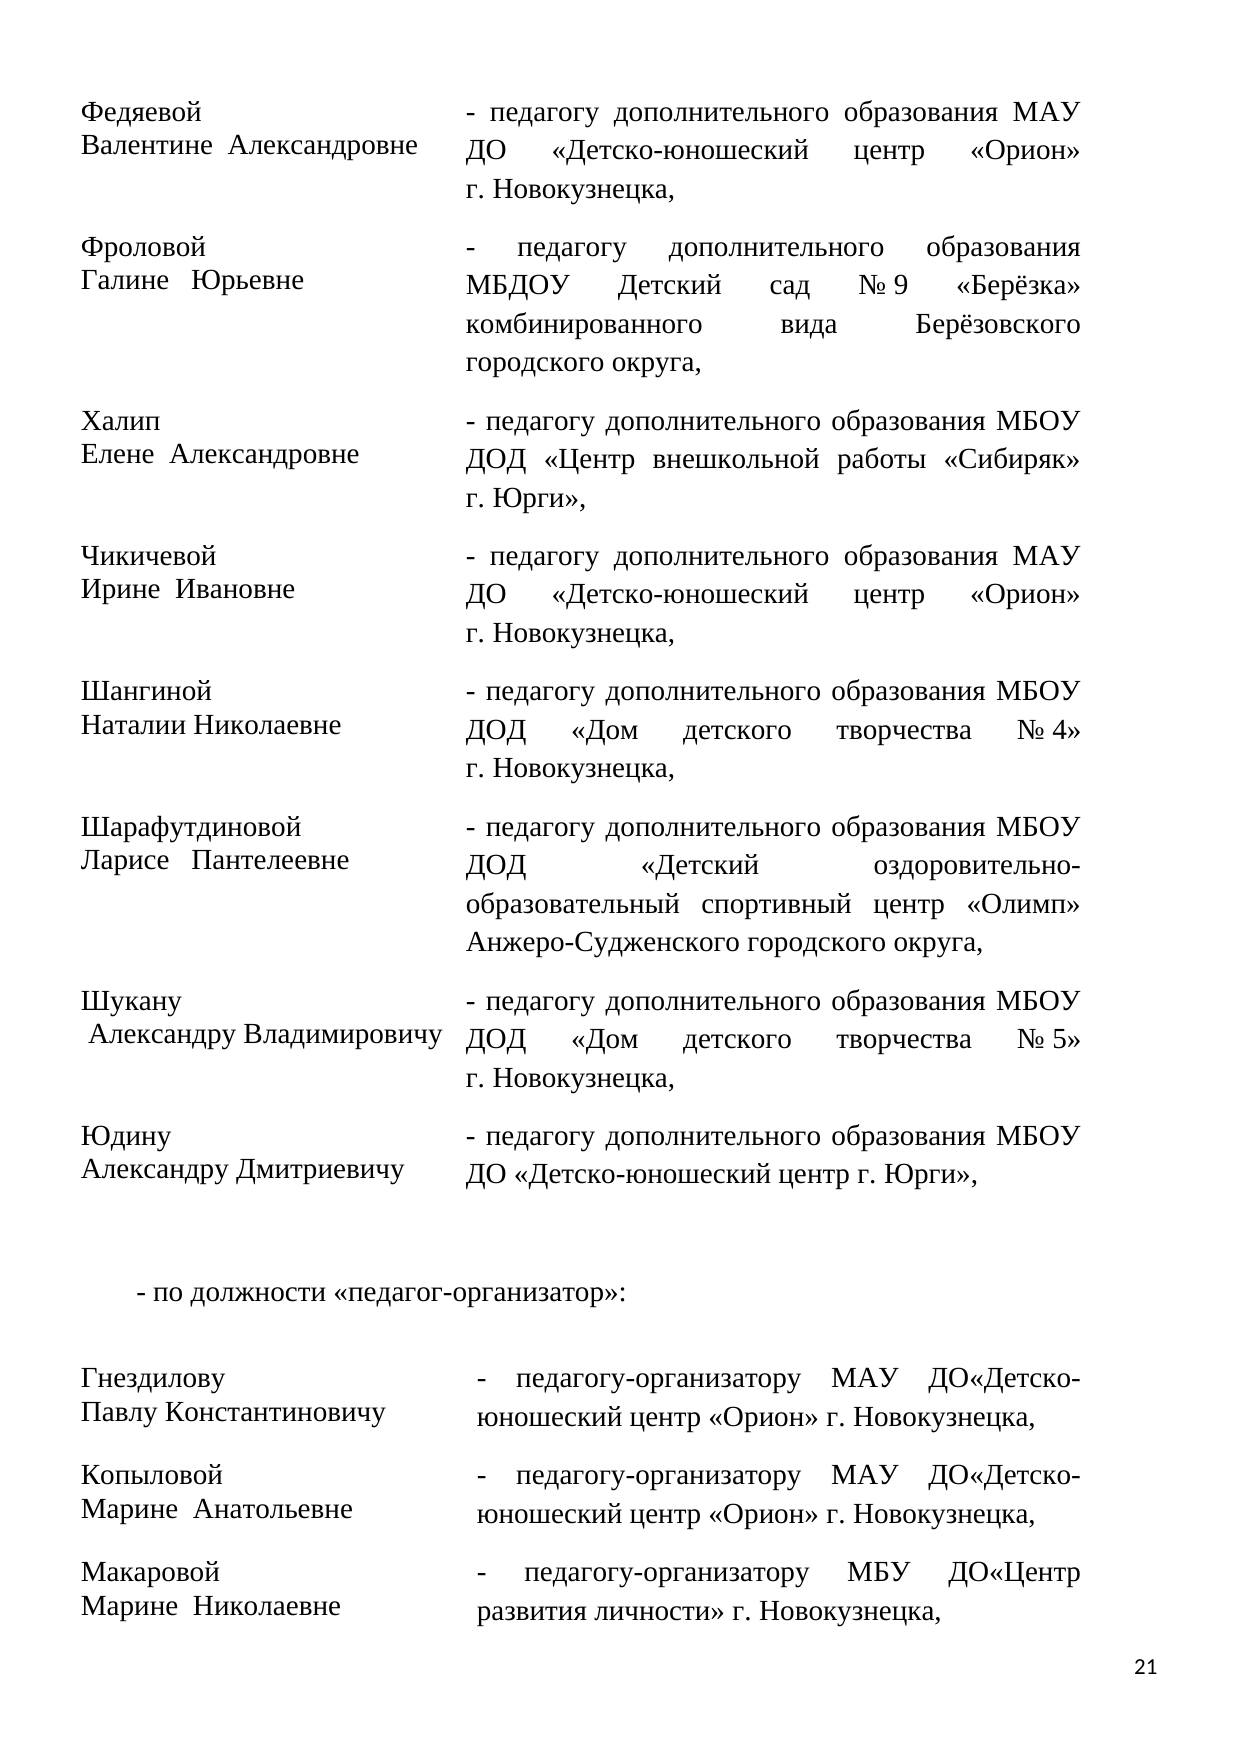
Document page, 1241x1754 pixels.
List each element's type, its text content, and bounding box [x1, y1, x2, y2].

table_cell Халип Елене Александровне [69, 403, 454, 538]
table_cell Шангиной Наталии Николаевне [69, 674, 454, 809]
table_cell - педагогу дополнительного образования МБОУ ДО «Детско-юношеский центр г. Юрги», [454, 1118, 1092, 1215]
table_cell Копыловой Марине Анатольевне [69, 1458, 465, 1554]
table_cell Юдину Александру Дмитриевичу [69, 1118, 454, 1215]
text - по должности «педагог-организатор»: [136, 1274, 1173, 1308]
table_cell Шукану Александру Владимировичу [69, 983, 454, 1118]
table_cell - педагогу дополнительного образования МБОУ ДОД «Дом детского творчества № 4» г. Новокузнецка, [454, 674, 1092, 809]
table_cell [454, 94, 1092, 229]
table_cell - педагогу дополнительного образования МБОУ ДОД «Центр внешкольной работы «Сибиряк» г. Юрги», [454, 403, 1092, 538]
table_cell - педагогу дополнительного образования МБДОУ Детский сад № 9 «Берёзка» комбинированного вида Берёзовского городского округа, [454, 229, 1092, 403]
table_cell - педагогу дополнительного образования МБОУ ДОД «Детский оздоровительно-образовательный спортивный центр «Олимп» Анжеро-Судженского городского округа, [454, 809, 1092, 983]
table_cell - педагогу дополнительного образования МБОУ ДОД «Дом детского творчества № 5» г. Новокузнецка, [454, 983, 1092, 1118]
table_cell Чикичевой Ирине Ивановне [69, 538, 454, 673]
table_cell Федяевой Валентине Александровне [69, 94, 454, 229]
table_cell - педагогу дополнительного образования МАУ ДО «Детско-юношеский центр «Орион» г. Новокузнецка, [454, 538, 1092, 673]
table_cell Макаровой Марине Николаевне [69, 1554, 465, 1651]
table_cell - педагогу-организатору МАУ ДО«Детско-юношеский центр «Орион» г. Новокузнецка, [465, 1458, 1092, 1554]
table_cell Шарафутдиновой Ларисе Пантелеевне [69, 809, 454, 983]
table_cell - педагогу-организатору МБУ ДО«Центр развития личности» г. Новокузнецка, [465, 1554, 1092, 1651]
table_header Гнездилову Павлу Константиновичу [69, 1361, 465, 1457]
table_header - педагогу-организатору МАУ ДО«Детско-юношеский центр «Орион» г. Новокузнецка, [465, 1361, 1092, 1457]
table_cell Фроловой Галине Юрьевне [69, 229, 454, 403]
